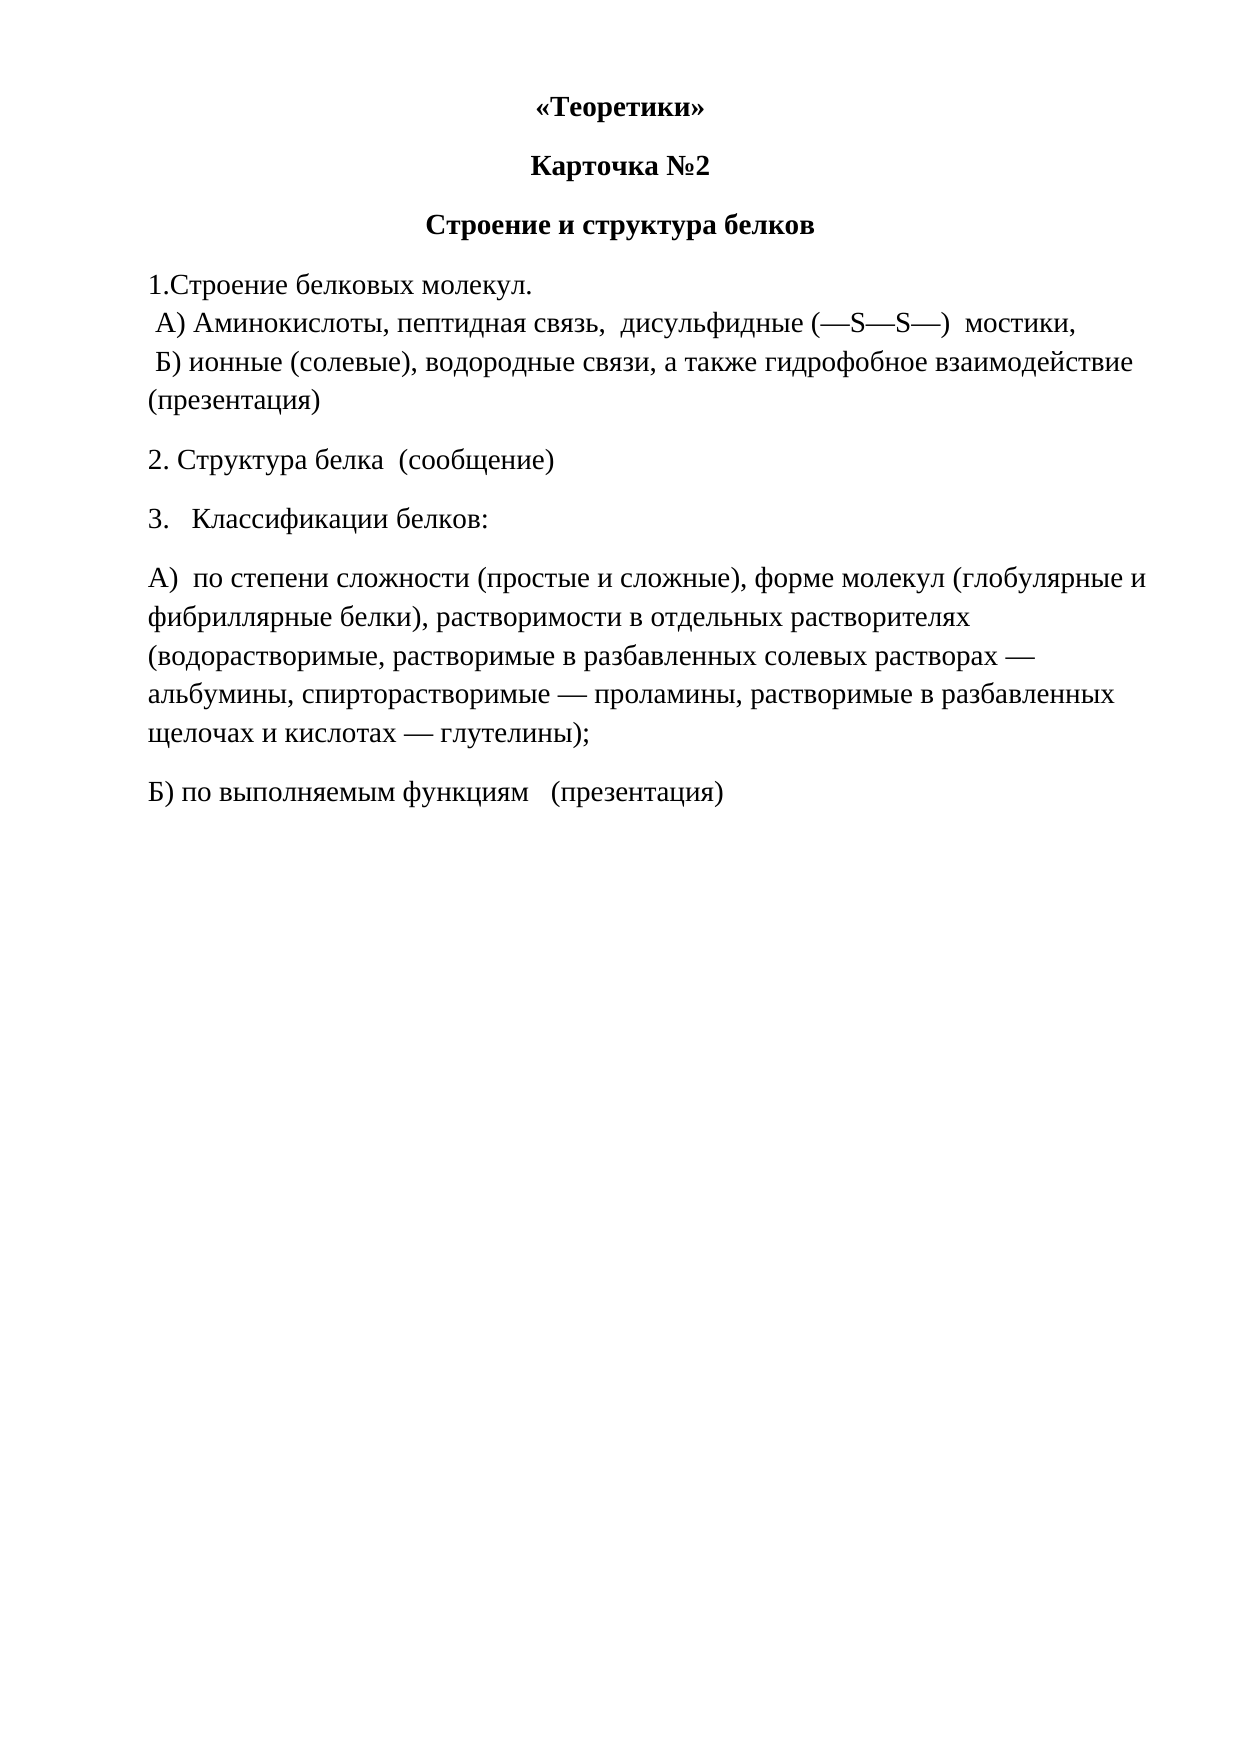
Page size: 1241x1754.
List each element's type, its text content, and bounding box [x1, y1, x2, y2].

text Б) по выполняемым функциям (презентация) [148, 774, 1152, 910]
text «Теоретики» [89, 89, 1152, 122]
list 1.Строение белковых молекул. [148, 267, 1152, 300]
text А) по степени сложности (простые и сложные), форме молекул (глобулярные и фибриллярные белки), растворимости в отдельных растворителях (водорастворимые, растворимые в разбавленных солевых растворах — альбумины, спирторастворимые — проламины, растворимые в разбавленных щелочах и кислотах — глутелины); [148, 561, 1152, 748]
text 3. Классификации белков: [148, 501, 1152, 535]
text Строение и структура белков [89, 207, 1152, 241]
text 2. Структура белка (сообщение) [148, 442, 1152, 475]
list Б) ионные (солевые), водородные связи, а также гидрофобное взаимодействие [148, 344, 1152, 377]
list (презентация) [148, 382, 1152, 416]
text Карточка №2 [89, 148, 1152, 182]
list А) Аминокислоты, пептидная связь, дисульфидные (—S—S—) мостики, [148, 305, 1152, 339]
